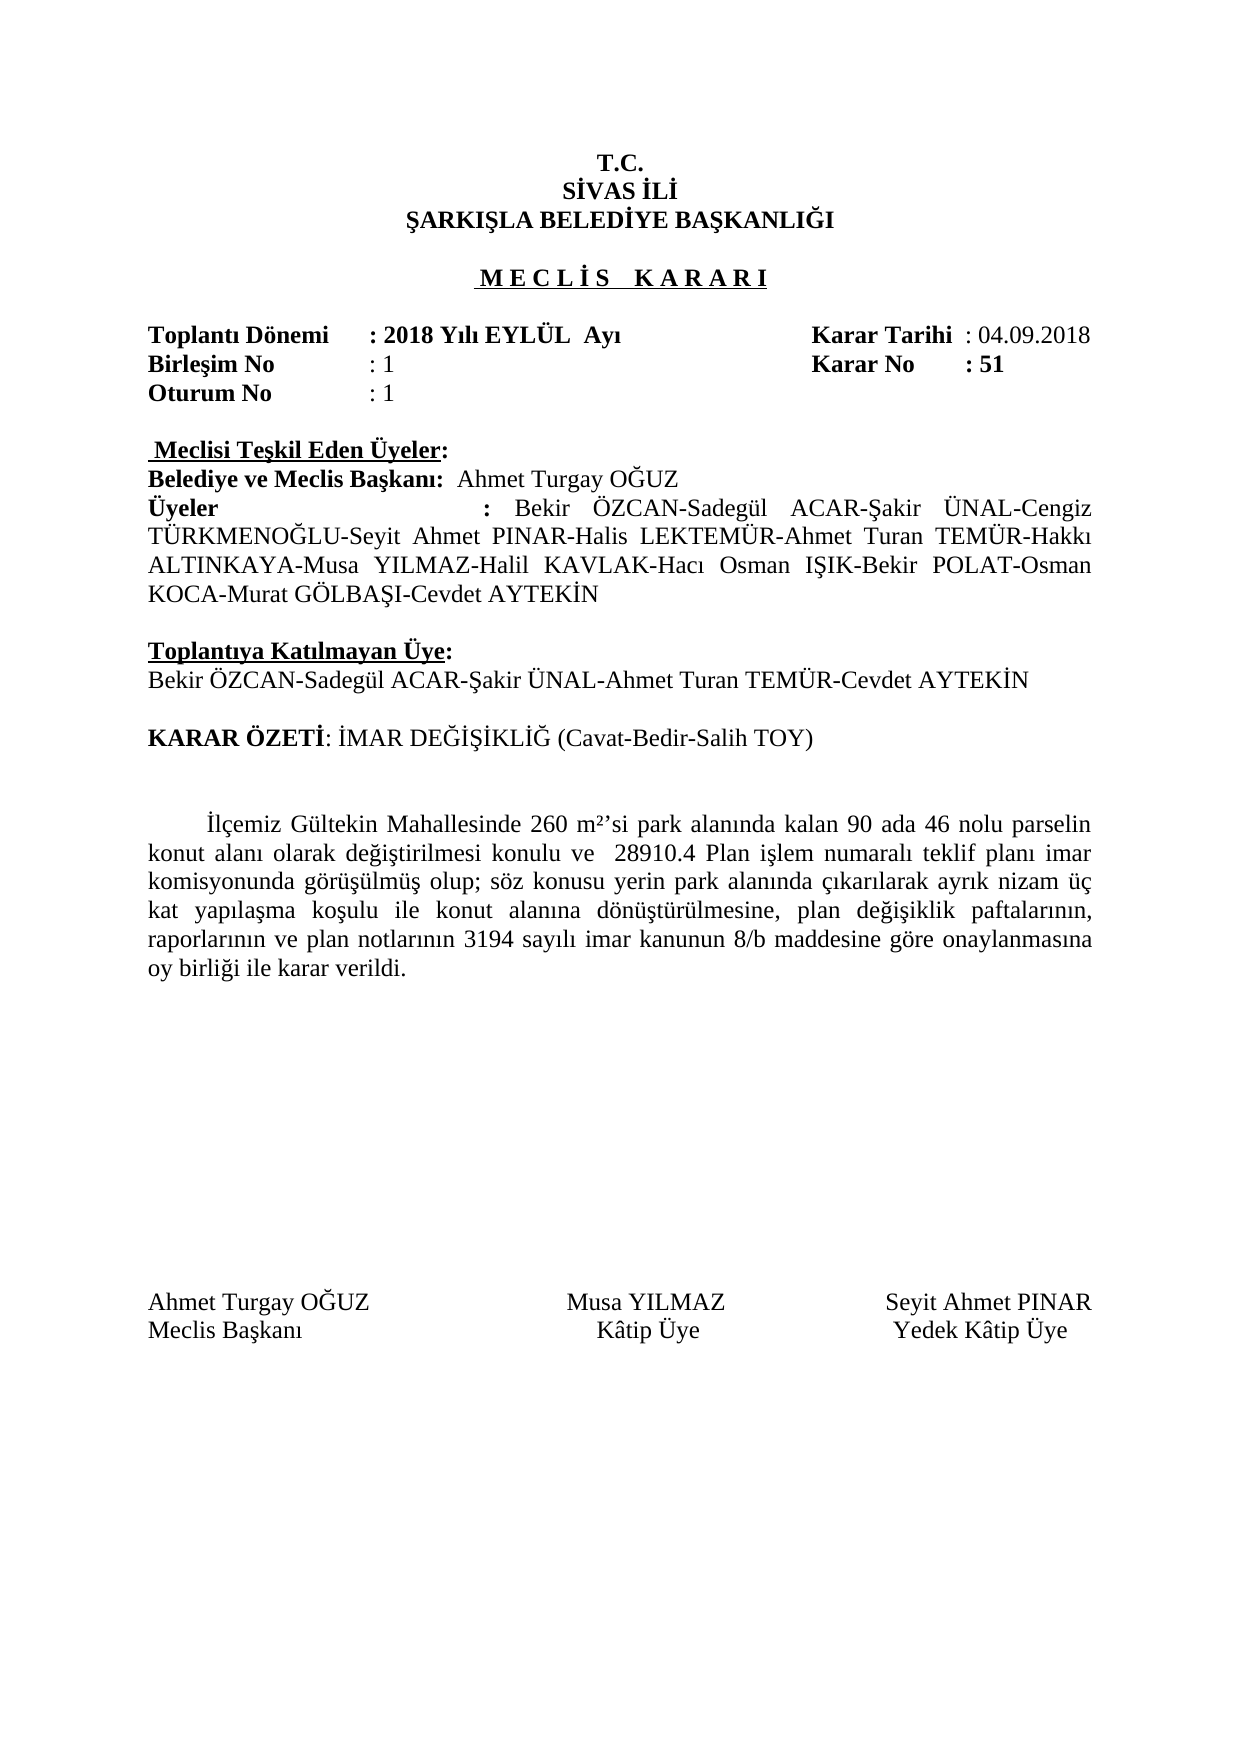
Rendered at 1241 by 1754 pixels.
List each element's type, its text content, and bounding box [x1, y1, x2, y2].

text Bekir ÖZCAN-Sadegül ACAR-Şakir ÜNAL-Ahmet Turan TEMÜR-Cevdet AYTEKİN [148, 665, 1093, 694]
text KARAR ÖZETİ: İMAR DEĞİŞİKLİĞ (Cavat-Bedir-Salih TOY) [148, 723, 1093, 751]
text ŞARKIŞLA BELEDİYE BAŞKANLIĞI [148, 205, 1093, 234]
text T.C. [148, 148, 1093, 176]
text Oturum No : 1 [148, 378, 1093, 406]
text Belediye ve Meclis Başkanı: Ahmet Turgay OĞUZ [148, 464, 1093, 493]
text Toplantı Dönemi : 2018 Yılı EYLÜL Ayı Karar Tarihi : 04.09.2018 [148, 320, 1093, 349]
text İlçemiz Gültekin Mahallesinde 260 m²’si park alanında kalan 90 ada 46 nolu parselin konut alanı olarak değiştirilmesi konulu ve 28910.4 Plan işlem numaralı teklif planı imar komisyonunda görüşülmüş olup; söz konusu yerin park alanında çıkarılarak ayrık nizam üç kat yapılaşma koşulu ile konut alanına dönüştürülmesine, plan değişiklik paftalarının, raporlarının ve plan notlarının 3194 sayılı imar kanunun 8/b maddesine göre onaylanmasına oy birliği ile karar verildi. [148, 809, 1093, 981]
text Üyeler : Bekir ÖZCAN-Sadegül ACAR-Şakir ÜNAL-Cengiz TÜRKMENOĞLU-Seyit Ahmet PINAR-Halis LEKTEMÜR-Ahmet Turan TEMÜR-Hakkı ALTINKAYA-Musa YILMAZ-Halil KAVLAK-Hacı Osman IŞIK-Bekir POLAT-Osman KOCA-Murat GÖLBAŞI-Cevdet AYTEKİN [148, 493, 1093, 608]
text Toplantıya Katılmayan Üye: [148, 636, 1093, 665]
text Meclisi Teşkil Eden Üyeler: [148, 435, 1093, 464]
text SİVAS İLİ [148, 176, 1093, 205]
text Meclis Başkanı Kâtip Üye Yedek Kâtip Üye [148, 1315, 1093, 1344]
text M E C L İ S K A R A R I [148, 263, 1093, 291]
text Birleşim No : 1 Karar No : 51 [148, 349, 1093, 378]
text Ahmet Turgay OĞUZ Musa YILMAZ Seyit Ahmet PINAR [148, 1287, 1093, 1315]
